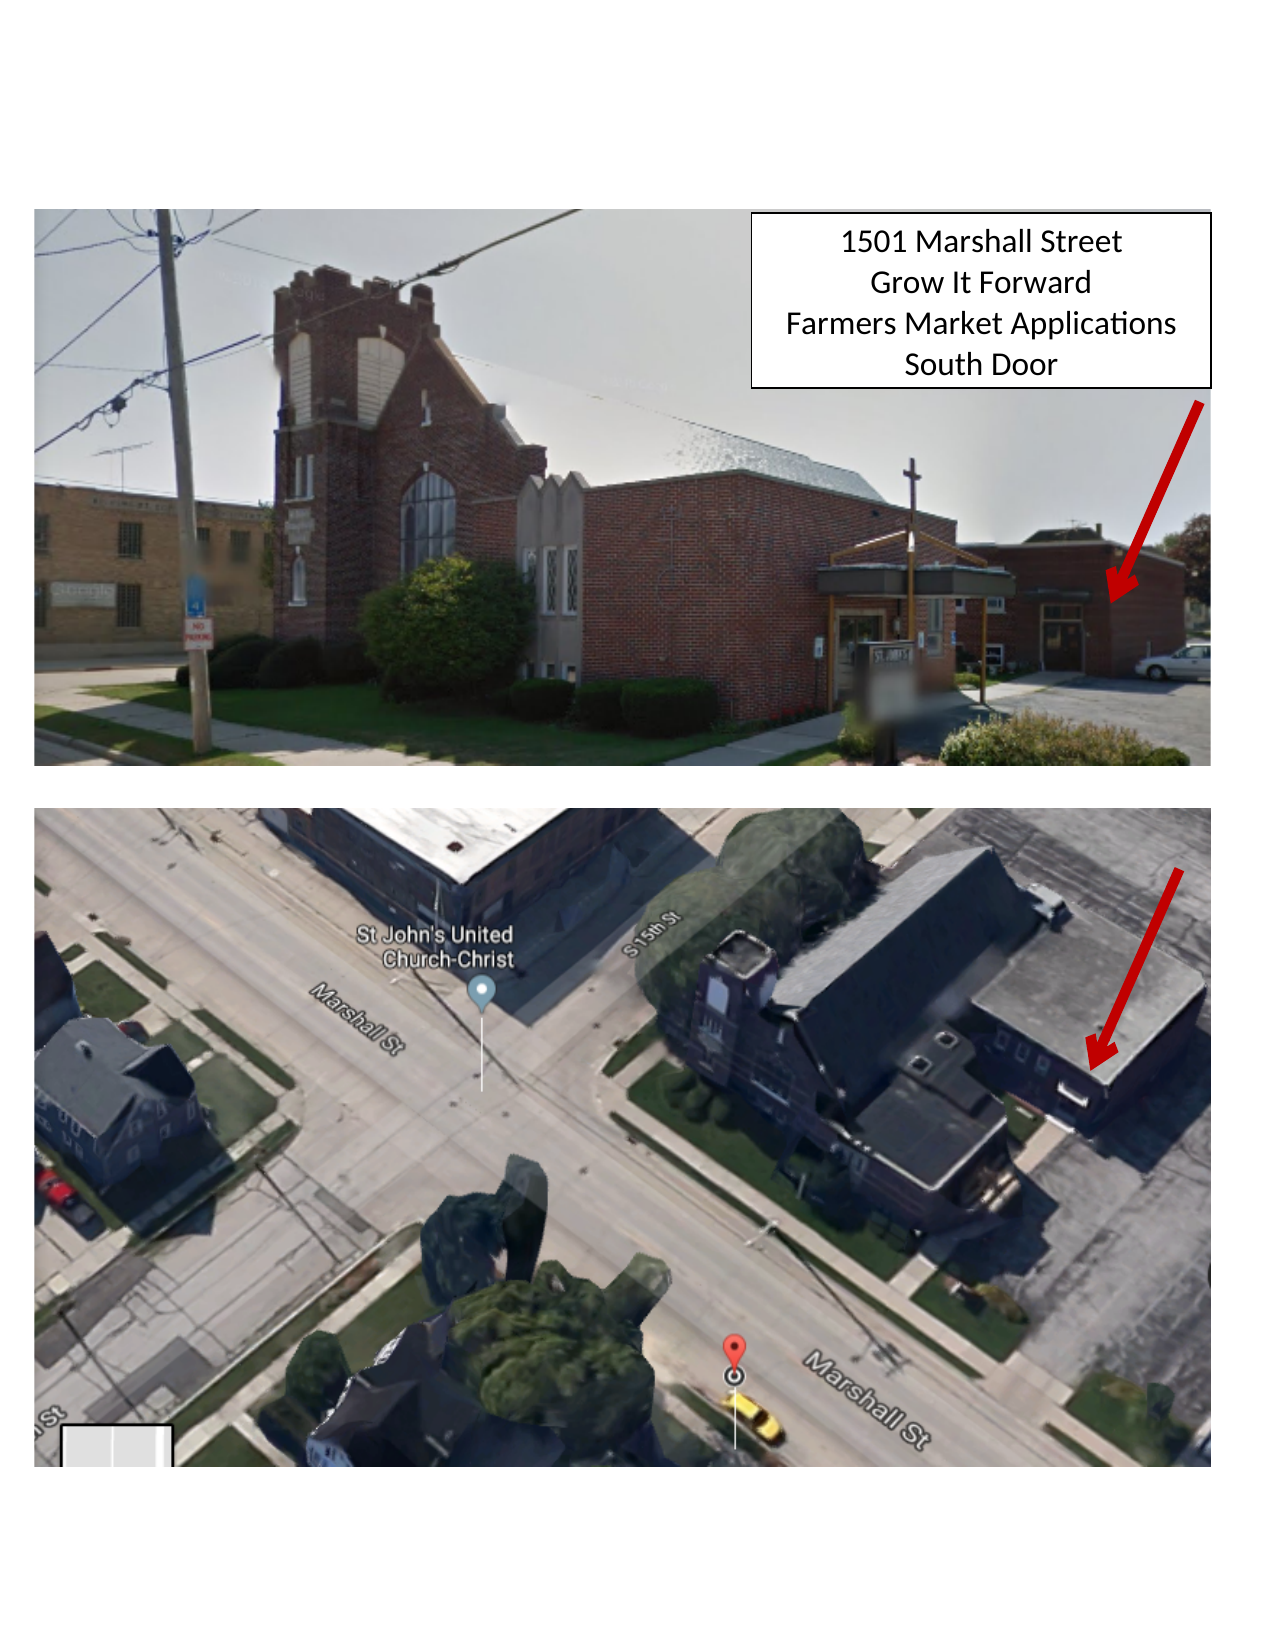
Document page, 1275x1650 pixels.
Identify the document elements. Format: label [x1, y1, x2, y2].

picture [34, 209, 1211, 766]
picture [34, 808, 1211, 1467]
